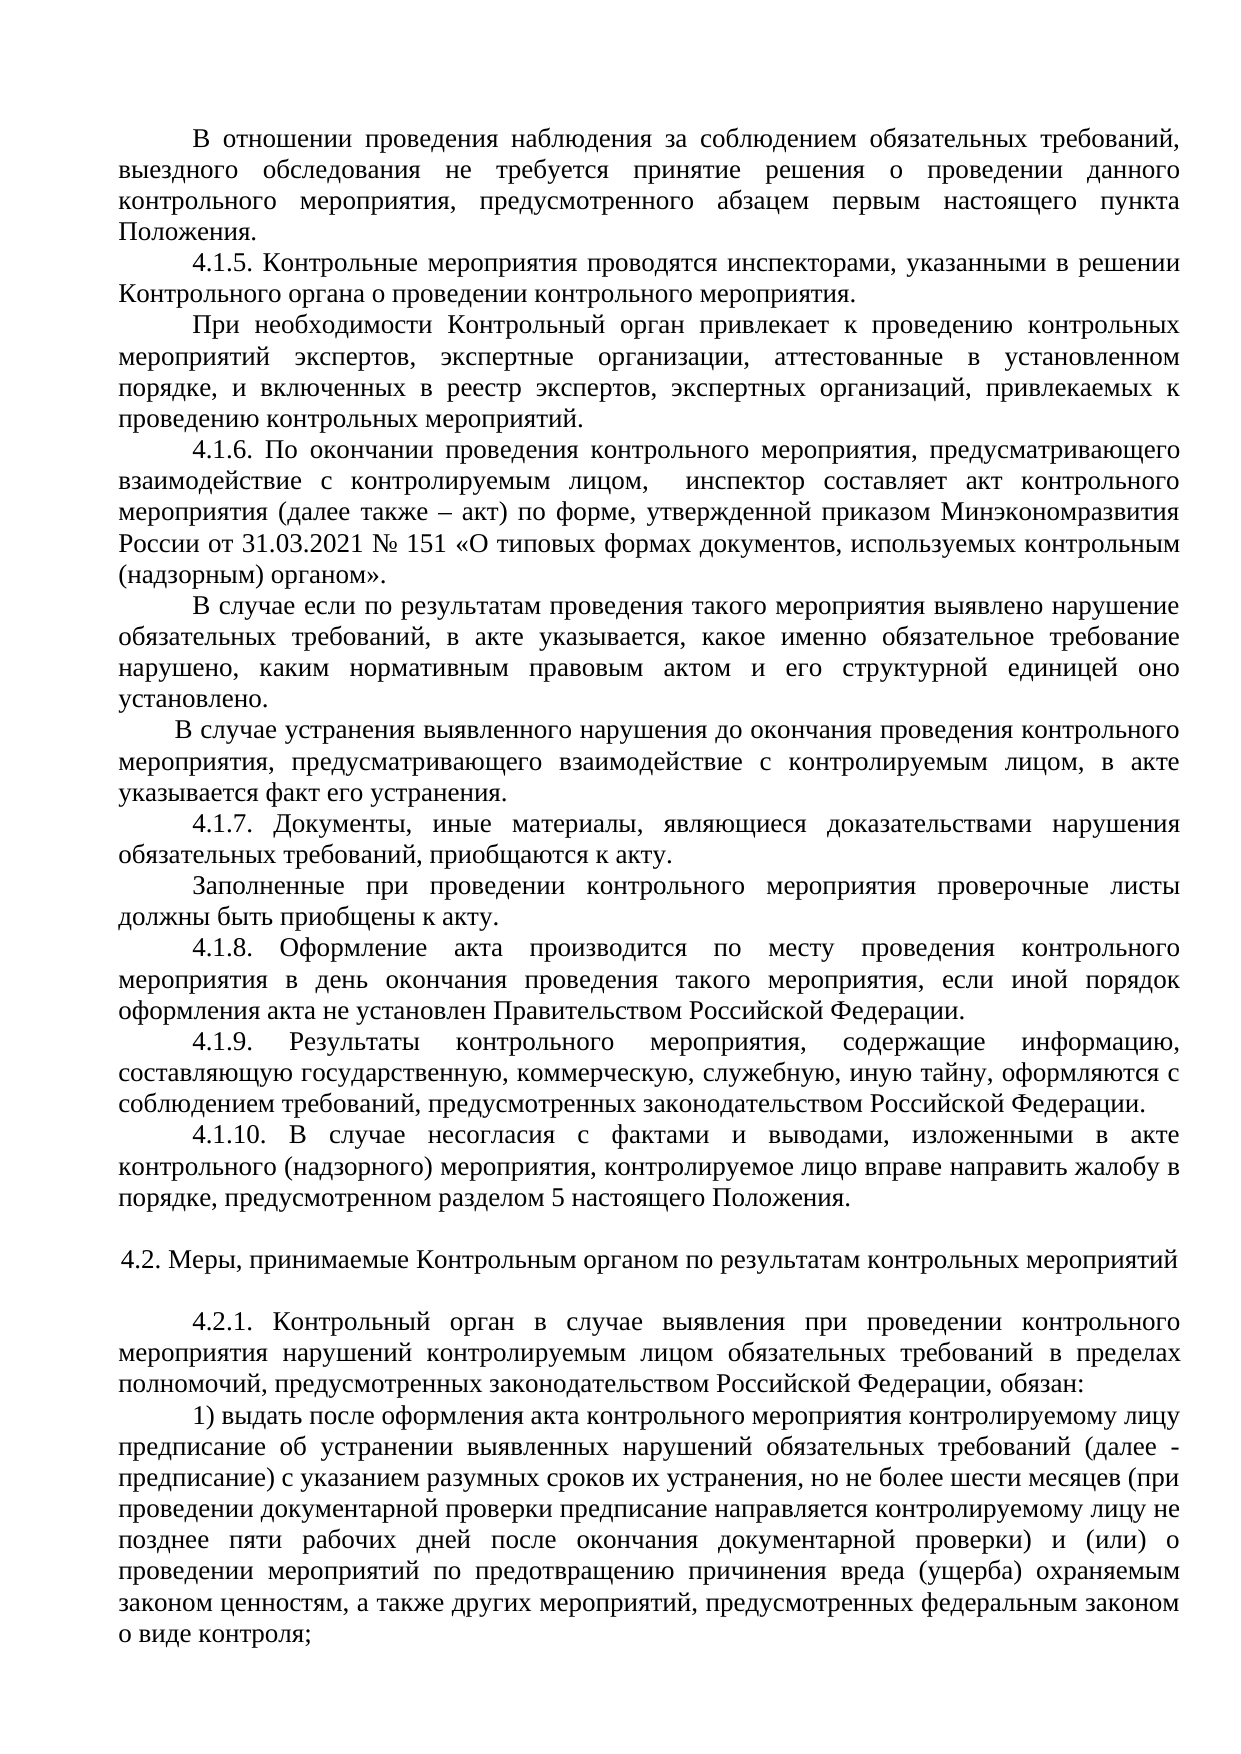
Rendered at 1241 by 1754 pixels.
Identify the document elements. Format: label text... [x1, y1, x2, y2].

text В отношении проведения наблюдения за соблюдением обязательных требований, выездного обследования не требуется принятие решения о проведении данного контрольного мероприятия, предусмотренного абзацем первым настоящего пункта Положения. [118, 122, 1181, 246]
text 4.1.7. Документы, иные материалы, являющиеся доказательствами нарушения обязательных требований, приобщаются к акту. [118, 807, 1181, 869]
text 4.1.5. Контрольные мероприятия проводятся инспекторами, указанными в решении Контрольного органа о проведении контрольного мероприятия. [118, 246, 1181, 309]
text 4.1.10. В случае несогласия с фактами и выводами, изложенными в акте контрольного (надзорного) мероприятия, контролируемое лицо вправе направить жалобу в порядке, предусмотренном разделом 5 настоящего Положения. [118, 1118, 1181, 1212]
list 4.1.6. По окончании проведения контрольного мероприятия, предусматривающего взаимодействие с контролируемым лицом, инспектор составляет акт контрольного мероприятия (далее также – акт) по форме, утвержденной приказом Минэкономразвития России от 31.03.2021 № 151 «О типовых формах документов, используемых контрольным (надзорным) органом». [118, 433, 1181, 589]
text 4.1.8. Оформление акта производится по месту проведения контрольного мероприятия в день окончания проведения такого мероприятия, если иной порядок оформления акта не установлен Правительством Российской Федерации. [118, 932, 1181, 1025]
list В случае если по результатам проведения такого мероприятия выявлено нарушение обязательных требований, в акте указывается, какое именно обязательное требование нарушено, каким нормативным правовым актом и его структурной единицей оно установлено. [118, 589, 1181, 713]
list При необходимости Контрольный орган привлекает к проведению контрольных мероприятий экспертов, экспертные организации, аттестованные в установленном порядке, и включенных в реестр экспертов, экспертных организаций, привлекаемых к проведению контрольных мероприятий. [118, 309, 1181, 433]
text Заполненные при проведении контрольного мероприятия проверочные листы должны быть приобщены к акту. [118, 869, 1181, 932]
text 4.2.1. Контрольный орган в случае выявления при проведении контрольного мероприятия нарушений контролируемым лицом обязательных требований в пределах полномочий, предусмотренных законодательством Российской Федерации, обязан: [118, 1305, 1181, 1399]
text В случае устранения выявленного нарушения до окончания проведения контрольного мероприятия, предусматривающего взаимодействие с контролируемым лицом, в акте указывается факт его устранения. [118, 713, 1181, 807]
text 1) выдать после оформления акта контрольного мероприятия контролируемому лицу предписание об устранении выявленных нарушений обязательных требований (далее - предписание) с указанием разумных сроков их устранения, но не более шести месяцев (при проведении документарной проверки предписание направляется контролируемому лицу не позднее пяти рабочих дней после окончания документарной проверки) и (или) о проведении мероприятий по предотвращению причинения вреда (ущерба) охраняемым законом ценностям, а также других мероприятий, предусмотренных федеральным законом о виде контроля; [118, 1399, 1181, 1648]
text 4.2. Меры, принимаемые Контрольным органом по результатам контрольных мероприятий [118, 1243, 1181, 1274]
text 4.1.9. Результаты контрольного мероприятия, содержащие информацию, составляющую государственную, коммерческую, служебную, иную тайну, оформляются с соблюдением требований, предусмотренных законодательством Российской Федерации. [118, 1025, 1181, 1118]
